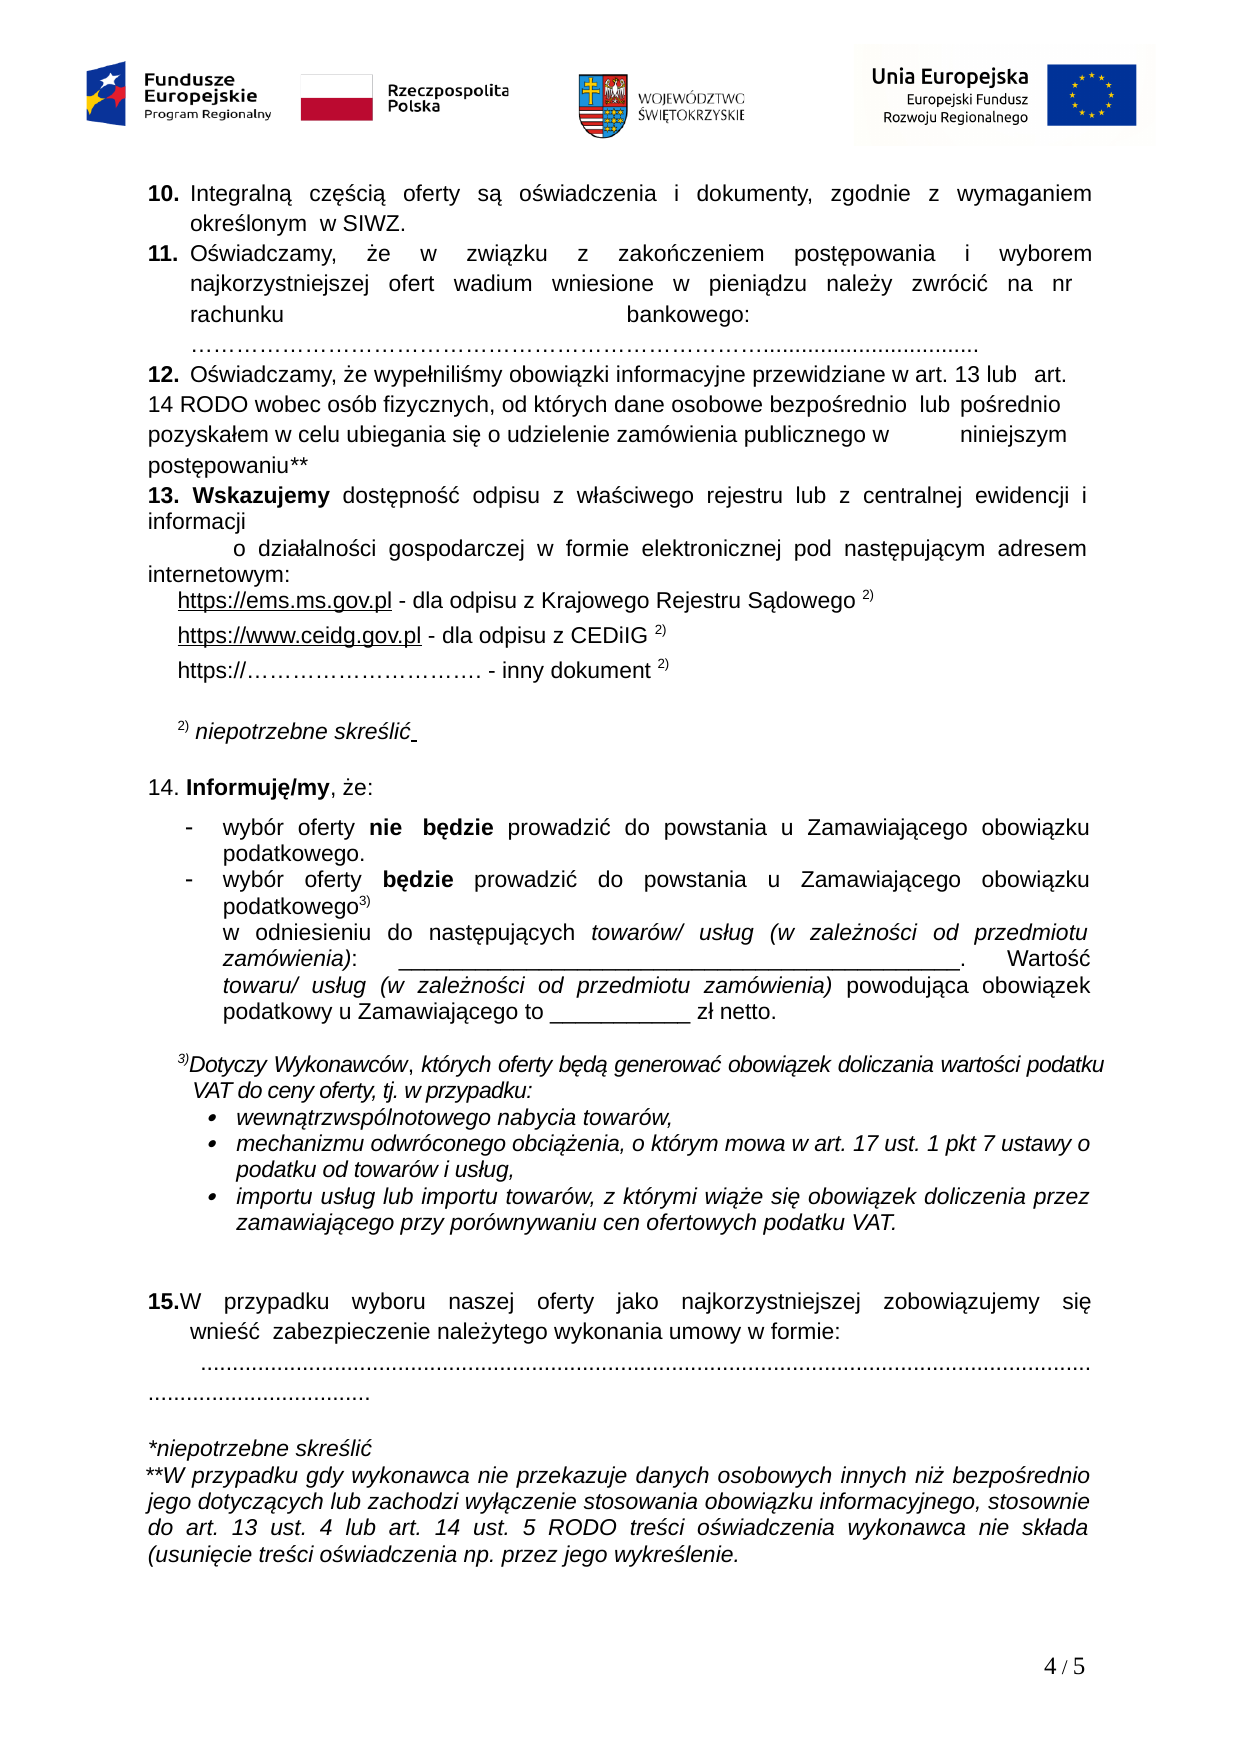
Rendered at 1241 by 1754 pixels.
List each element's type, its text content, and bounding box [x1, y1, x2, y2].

list ............................................................................................................................................................................... [148, 1348, 1093, 1405]
text 3)Dotyczy Wykonawców, których oferty będą generować obowiązek doliczania wartości podatku VAT do ceny oferty, tj. w przypadku: [177, 1051, 1107, 1103]
list wybór oferty będzie prowadzić do powstania u Zamawiającego obowiązku podatkowego3) w odniesieniu do następujących towarów/ usług (w zależności od przedmiotu zamówienia): ____________________________________________. Wartość towaru/ usług (w zależności od przedmiotu zamówienia) powodująca obowiązek podatkowy u Zamawiającego to ___________ zł netto. [185, 866, 1090, 1024]
list 15.W przypadku wyboru naszej oferty jako najkorzystniejszej zobowiązujemy się wnieść zabezpieczenie należytego wykonania umowy w formie: [148, 1288, 1093, 1344]
list 12. Oświadczamy, że wypełniliśmy obowiązki informacyjne przewidziane w art. 13 lub art. 14 RODO wobec osób fizycznych, od których dane osobowe bezpośrednio lub pośrednio pozyskałem w celu ubiegania się o udzielenie zamówienia publicznego w niniejszym postępowaniu** [148, 361, 1093, 478]
text https://ems.ms.gov.pl - dla odpisu z Krajowego Rejestru Sądowego 2) [177, 587, 1093, 613]
list 10. Integralną częścią oferty są oświadczenia i dokumenty, zgodnie z wymaganiem określonym w SIWZ. [148, 180, 1093, 236]
list mechanizmu odwróconego obciążenia, o którym mowa w art. 17 ust. 1 pkt 7 ustawy o podatku od towarów i usług, [207, 1130, 1093, 1183]
text 2) niepotrzebne skreślić [177, 718, 1093, 744]
text https://…………………………. - inny dokument 2) [177, 657, 1093, 683]
picture [853, 44, 1156, 146]
list importu usług lub importu towarów, z którymi wiąże się obowiązek doliczenia przez zamawiającego przy porównywaniu cen ofertowych podatku VAT. [207, 1183, 1093, 1235]
picture [578, 61, 745, 146]
picture [86, 61, 271, 126]
list wewnątrzwspólnotowego nabycia towarów, [207, 1103, 1093, 1130]
list *niepotrzebne skreślić [148, 1435, 1093, 1462]
text 14. Informuję/my, że: [148, 774, 1088, 801]
list wybór oferty nie będzie prowadzić do powstania u Zamawiającego obowiązku podatkowego. [185, 814, 1090, 866]
text https://www.ceidg.gov.pl - dla odpisu z CEDiIG 2) [177, 622, 1093, 648]
list 11. Oświadczamy, że w związku z zakończeniem postępowania i wyborem najkorzystniejszej ofert wadium wniesione w pieniądzu należy zwrócić na nr rachunku bankowego: ………………………………………………………………….................................. [148, 240, 1093, 357]
text **W przypadku gdy wykonawca nie przekazuje danych osobowych innych niż bezpośrednio jego dotyczących lub zachodzi wyłączenie stosowania obowiązku informacyjnego, stosownie do art. 13 ust. 4 lub art. 14 ust. 5 RODO treści oświadczenia wykonawca nie składa (usunięcie treści oświadczenia np. przez jego wykreślenie. [144, 1462, 1093, 1567]
picture [300, 66, 509, 126]
text 13. Wskazujemy dostępność odpisu z właściwego rejestru lub z centralnej ewidencji i informacji o działalności gospodarczej w formie elektronicznej pod następującym adresem internetowym: [148, 482, 1088, 587]
